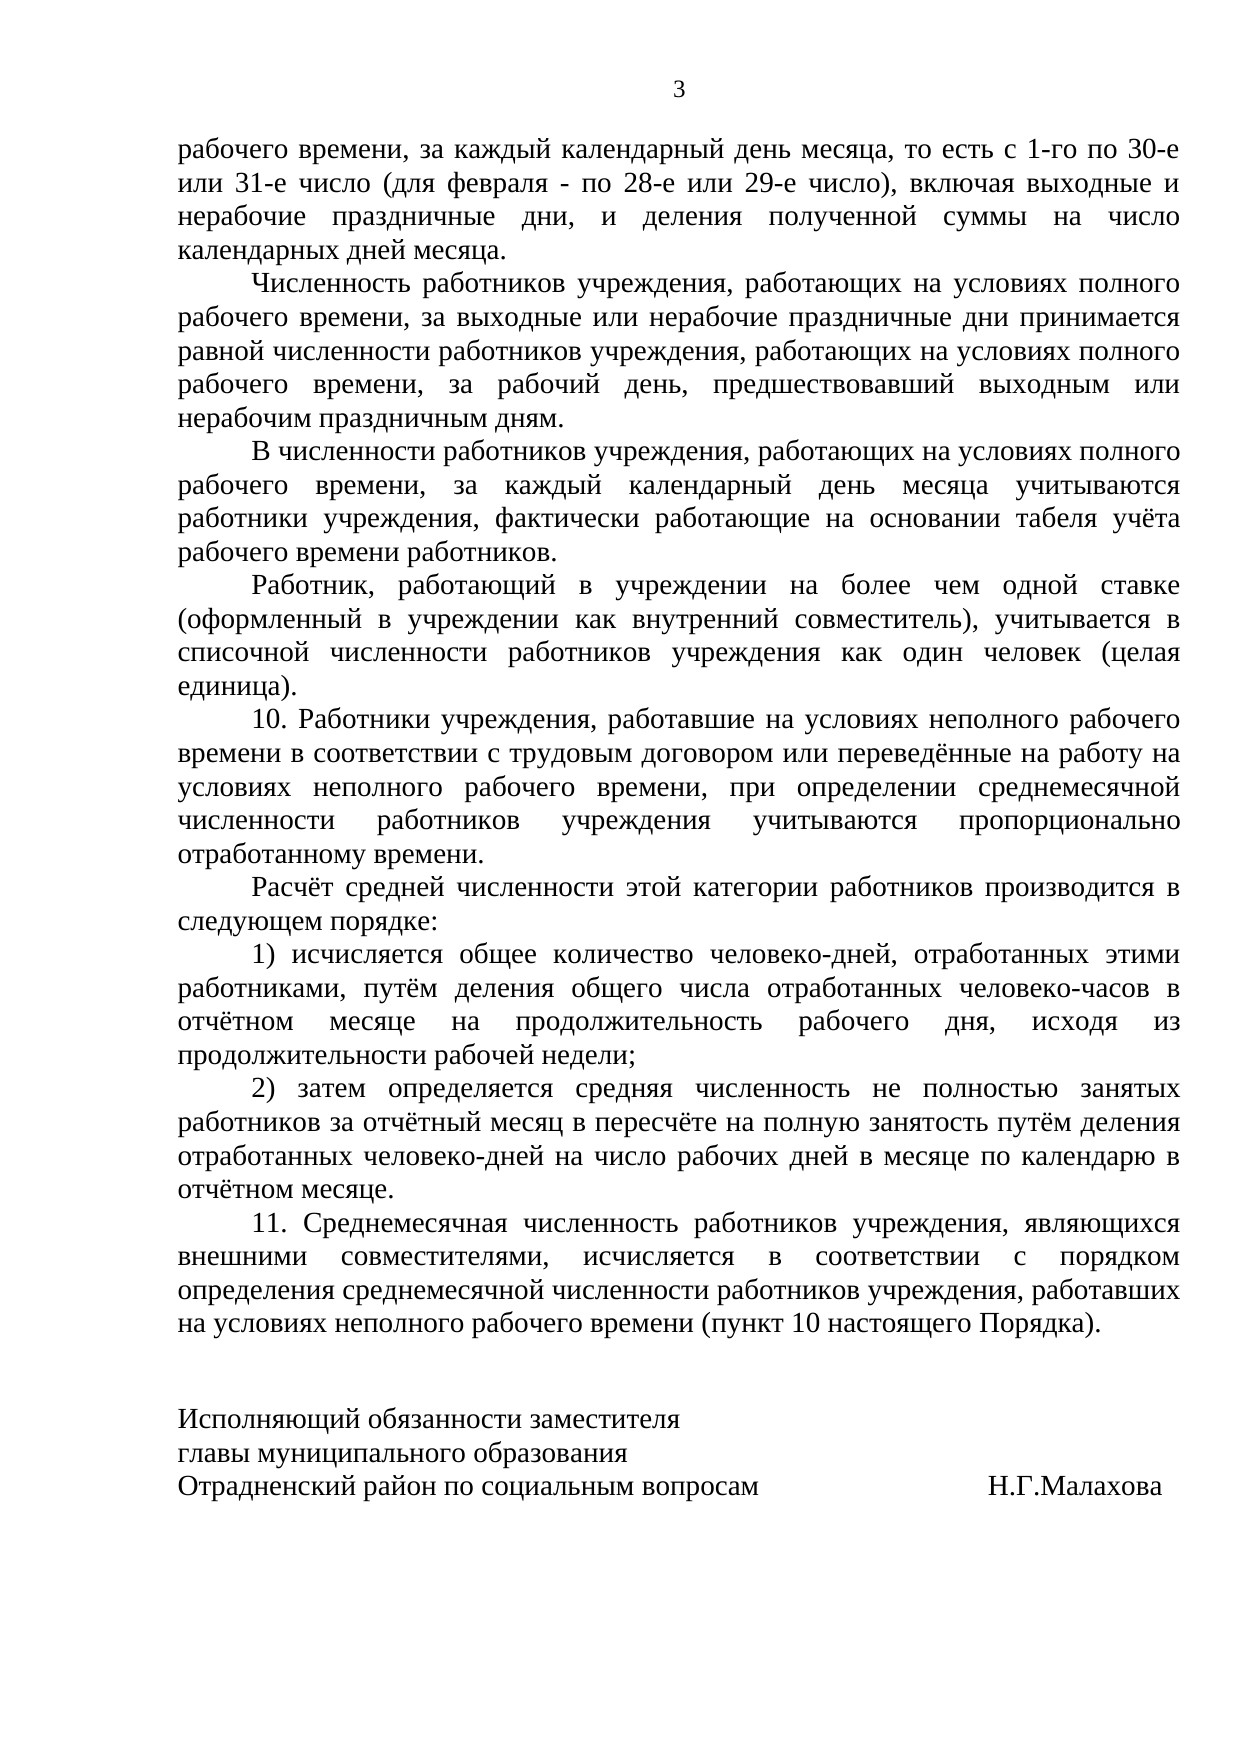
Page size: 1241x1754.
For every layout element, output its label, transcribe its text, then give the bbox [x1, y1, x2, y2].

text Расчёт средней численности этой категории работников производится в следующем порядке: [177, 869, 1181, 936]
text 10. Работники учреждения, работавшие на условиях неполного рабочего времени в соответствии с трудовым договором или переведённые на работу на условиях неполного рабочего времени, при определении среднемесячной численности работников учреждения учитываются пропорционально отработанному времени. [177, 702, 1181, 869]
text В численности работников учреждения, работающих на условиях полного рабочего времени, за каждый календарный день месяца учитываются работники учреждения, фактически работающие на основании табеля учёта рабочего времени работников. [177, 433, 1181, 567]
text Работник, работающий в учреждении на более чем одной ставке (оформленный в учреждении как внутренний совместитель), учитывается в списочной численности работников учреждения как один человек (целая единица). [177, 567, 1181, 702]
text Исполняющий обязанности заместителя [177, 1401, 1181, 1435]
text 1) исчисляется общее количество человеко-дней, отработанных этими работниками, путём деления общего числа отработанных человеко-часов в отчётном месяце на продолжительность рабочего дня, исходя из продолжительности рабочей недели; [177, 936, 1181, 1071]
text 2) затем определяется средняя численность не полностью занятых работников за отчётный месяц в пересчёте на полную занятость путём деления отработанных человеко-дней на число рабочих дней в месяце по календарю в отчётном месяце. [177, 1071, 1181, 1205]
text 11. Среднемесячная численность работников учреждения, являющихся внешними совместителями, исчисляется в соответствии с порядком определения среднемесячной численности работников учреждения, работавших на условиях неполного рабочего времени (пункт 10 настоящего Порядка). [177, 1205, 1181, 1339]
text Численность работников учреждения, работающих на условиях полного рабочего времени, за выходные или нерабочие праздничные дни принимается равной численности работников учреждения, работающих на условиях полного рабочего времени, за рабочий день, предшествовавший выходным или нерабочим праздничным дням. [177, 266, 1181, 433]
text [177, 131, 1181, 266]
text Отрадненский район по социальным вопросам Н.Г.Малахова [177, 1468, 1181, 1502]
text главы муниципального образования [177, 1435, 1181, 1468]
